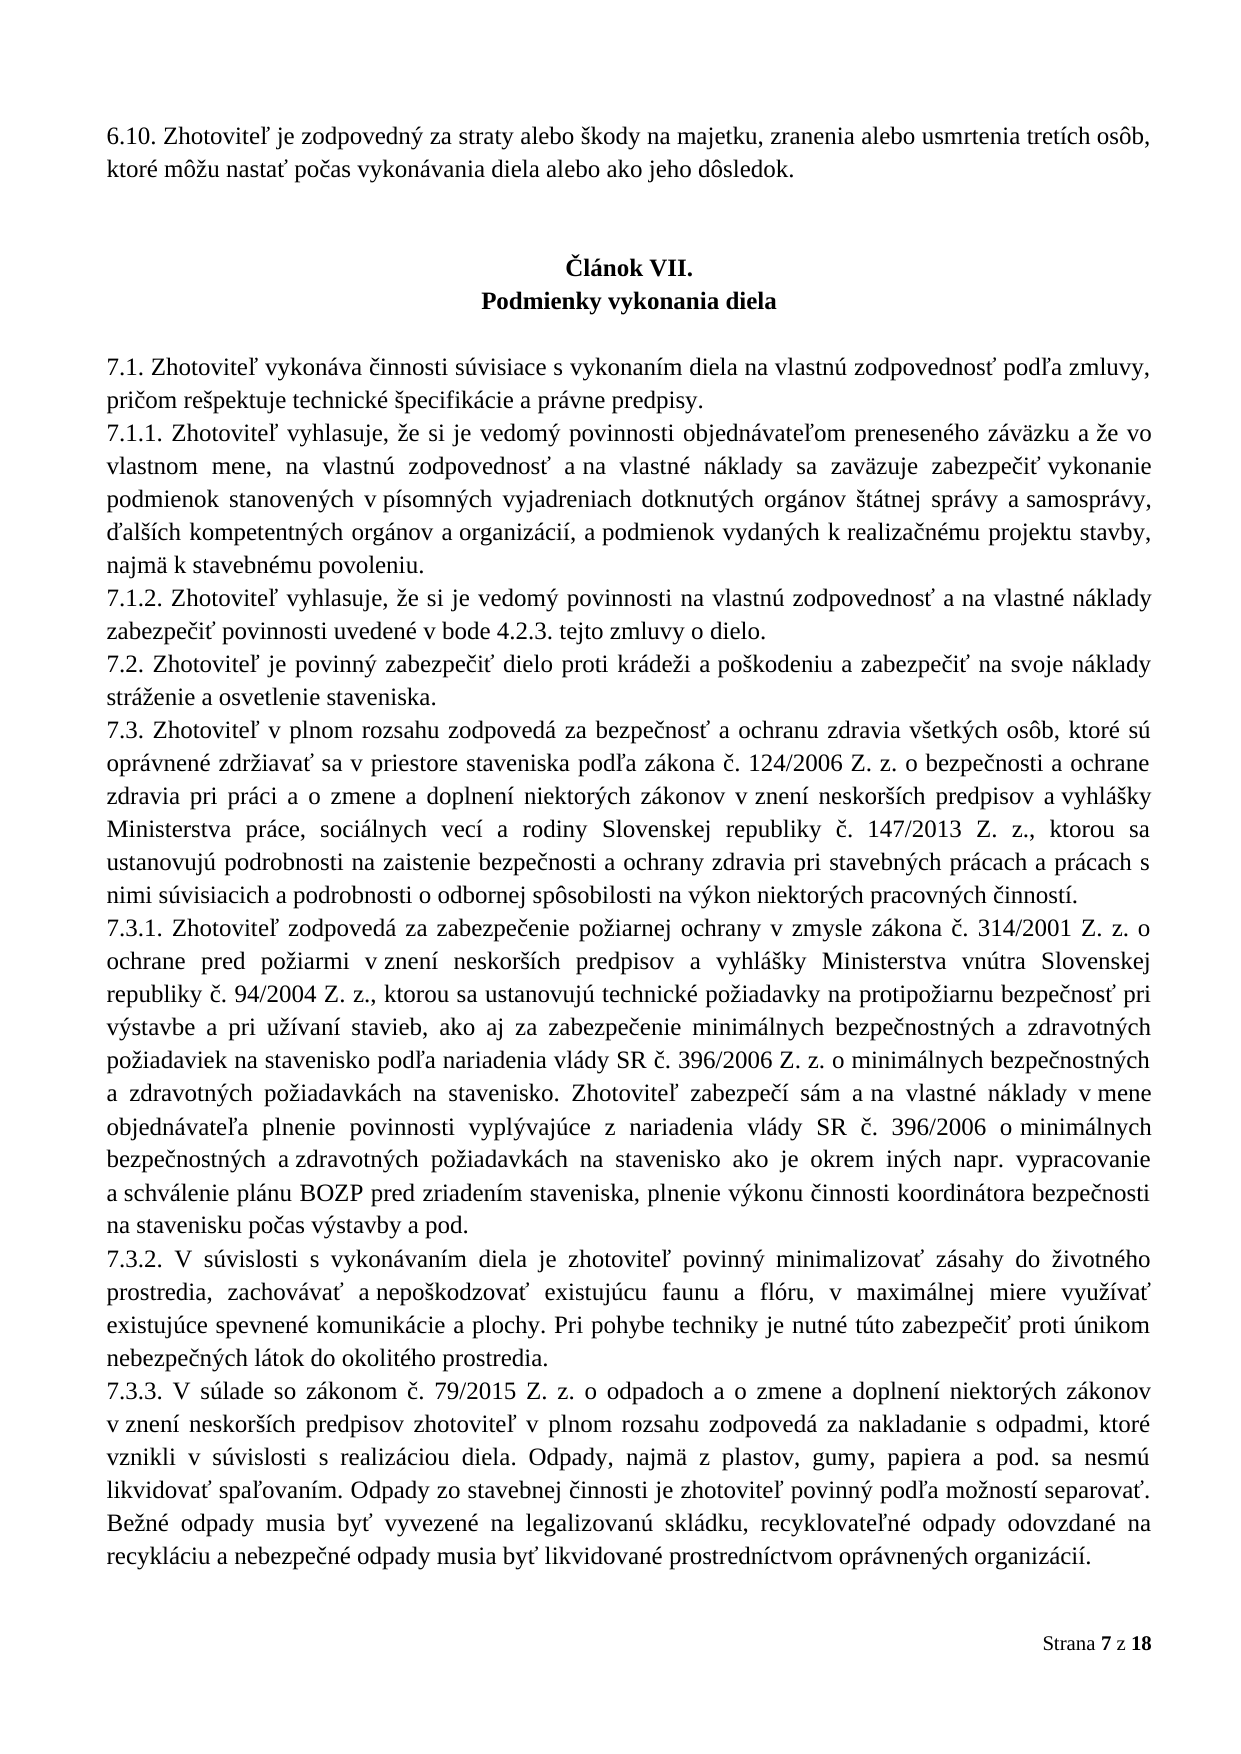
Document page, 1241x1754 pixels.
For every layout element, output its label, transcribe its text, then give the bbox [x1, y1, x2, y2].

text 7.1.1. Zhotoviteľ vyhlasuje, že si je vedomý povinnosti objednávateľom preneseného záväzku a že vo vlastnom mene, na vlastnú zodpovednosť a na vlastné náklady sa zaväzuje zabezpečiť vykonanie podmienok stanovených v písomných vyjadreniach dotknutých orgánov štátnej správy a samosprávy, ďalších kompetentných orgánov a organizácií, a podmienok vydaných k realizačnému projektu stavby, najmä k stavebnému povoleniu. [106, 418, 1152, 579]
text 7.3.2. V súvislosti s vykonávaním diela je zhotoviteľ povinný minimalizovať zásahy do životného prostredia, zachovávať a nepoškodzovať existujúcu faunu a flóru, v maximálnej miere využívať existujúce spevnené komunikácie a plochy. Pri pohybe techniky je nutné túto zabezpečiť proti únikom nebezpečných látok do okolitého prostredia. [106, 1244, 1152, 1371]
text 7.2. Zhotoviteľ je povinný zabezpečiť dielo proti krádeži a poškodeniu a zabezpečiť na svoje náklady stráženie a osvetlenie staveniska. [106, 649, 1152, 711]
text Článok VII. [106, 253, 1152, 282]
text 7.1.2. Zhotoviteľ vyhlasuje, že si je vedomý povinnosti na vlastnú zodpovednosť a na vlastné náklady zabezpečiť povinnosti uvedené v bode 4.2.3. tejto zmluvy o dielo. [106, 583, 1152, 645]
text 7.1. Zhotoviteľ vykonáva činnosti súvisiace s vykonaním diela na vlastnú zodpovednosť podľa zmluvy, pričom rešpektuje technické špecifikácie a právne predpisy. [106, 352, 1152, 414]
text 6.10. Zhotoviteľ je zodpovedný za straty alebo škody na majetku, zranenia alebo usmrtenia tretích osôb, ktoré môžu nastať počas vykonávania diela alebo ako jeho dôsledok. [106, 121, 1152, 183]
text 7.3. Zhotoviteľ v plnom rozsahu zodpovedá za bezpečnosť a ochranu zdravia všetkých osôb, ktoré sú oprávnené zdržiavať sa v priestore staveniska podľa zákona č. 124/2006 Z. z. o bezpečnosti a ochrane zdravia pri práci a o zmene a doplnení niektorých zákonov v znení neskorších predpisov a vyhlášky Ministerstva práce, sociálnych vecí a rodiny Slovenskej republiky č. 147/2013 Z. z., ktorou sa ustanovujú podrobnosti na zaistenie bezpečnosti a ochrany zdravia pri stavebných prácach a prácach s nimi súvisiacich a podrobnosti o odbornej spôsobilosti na výkon niektorých pracovných činností. [106, 715, 1152, 909]
text 7.3.1. Zhotoviteľ zodpovedá za zabezpečenie požiarnej ochrany v zmysle zákona č. 314/2001 Z. z. o ochrane pred požiarmi v znení neskorších predpisov a vyhlášky Ministerstva vnútra Slovenskej republiky č. 94/2004 Z. z., ktorou sa ustanovujú technické požiadavky na protipožiarnu bezpečnosť pri výstavbe a pri užívaní stavieb, ako aj za zabezpečenie minimálnych bezpečnostných a zdravotných požiadaviek na stavenisko podľa nariadenia vlády SR č. 396/2006 Z. z. o minimálnych bezpečnostných a zdravotných požiadavkách na stavenisko. Zhotoviteľ zabezpečí sám a na vlastné náklady v mene objednávateľa plnenie povinnosti vyplývajúce z nariadenia vlády SR č. 396/2006 o minimálnych bezpečnostných a zdravotných požiadavkách na stavenisko ako je okrem iných napr. vypracovanie a schválenie plánu BOZP pred zriadením staveniska, plnenie výkonu činnosti koordinátora bezpečnosti na stavenisku počas výstavby a pod. [106, 913, 1152, 1239]
text 7.3.3. V súlade so zákonom č. 79/2015 Z. z. o odpadoch a o zmene a doplnení niektorých zákonov v znení neskorších predpisov zhotoviteľ v plnom rozsahu zodpovedá za nakladanie s odpadmi, ktoré vznikli v súvislosti s realizáciou diela. Odpady, najmä z plastov, gumy, papiera a pod. sa nesmú likvidovať spaľovaním. Odpady zo stavebnej činnosti je zhotoviteľ povinný podľa možností separovať. Bežné odpady musia byť vyvezené na legalizovanú skládku, recyklovateľné odpady odovzdané na recykláciu a nebezpečné odpady musia byť likvidované prostredníctvom oprávnených organizácií. [106, 1376, 1152, 1569]
text Podmienky vykonania diela [106, 286, 1152, 315]
